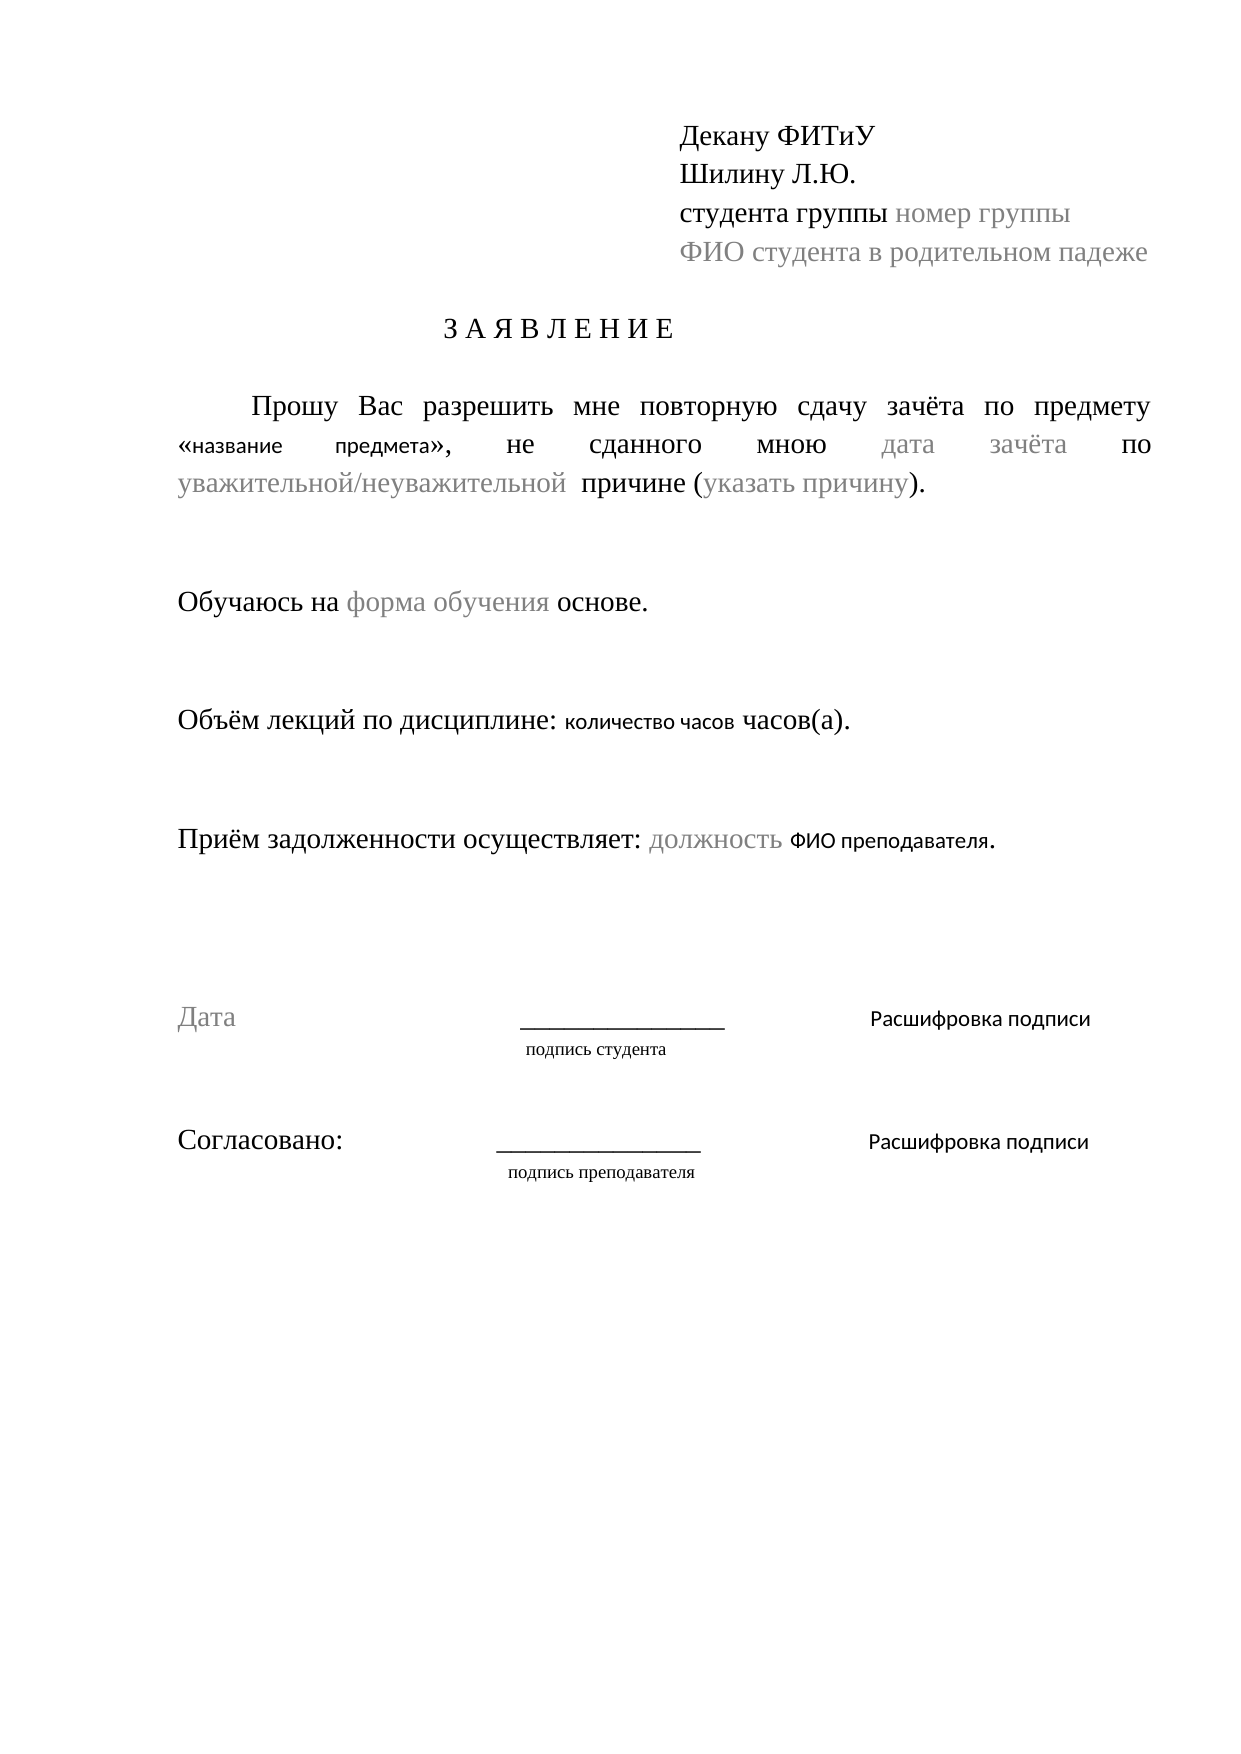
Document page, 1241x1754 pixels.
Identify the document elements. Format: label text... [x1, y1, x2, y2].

text подпись преподавателя [508, 1161, 1152, 1182]
text подпись студента [526, 1038, 1152, 1059]
text З А Я В Л Е Н И Е [443, 311, 1152, 344]
text Декану [679, 118, 1152, 190]
text Приём задолженности осуществляет: . [177, 821, 1152, 855]
text Обучаюсь на основе. [177, 584, 1152, 617]
text Объём лекций по дисциплине: часов(а). [177, 702, 1152, 736]
text Прошу Вас разрешить мне повторную сдачу зачёта по предмету «», не сданного мною по причине (). [177, 388, 1152, 498]
text Согласовано: ______________ [177, 1122, 1152, 1156]
text ______________ [177, 999, 1152, 1033]
text студента группы [679, 195, 1152, 267]
